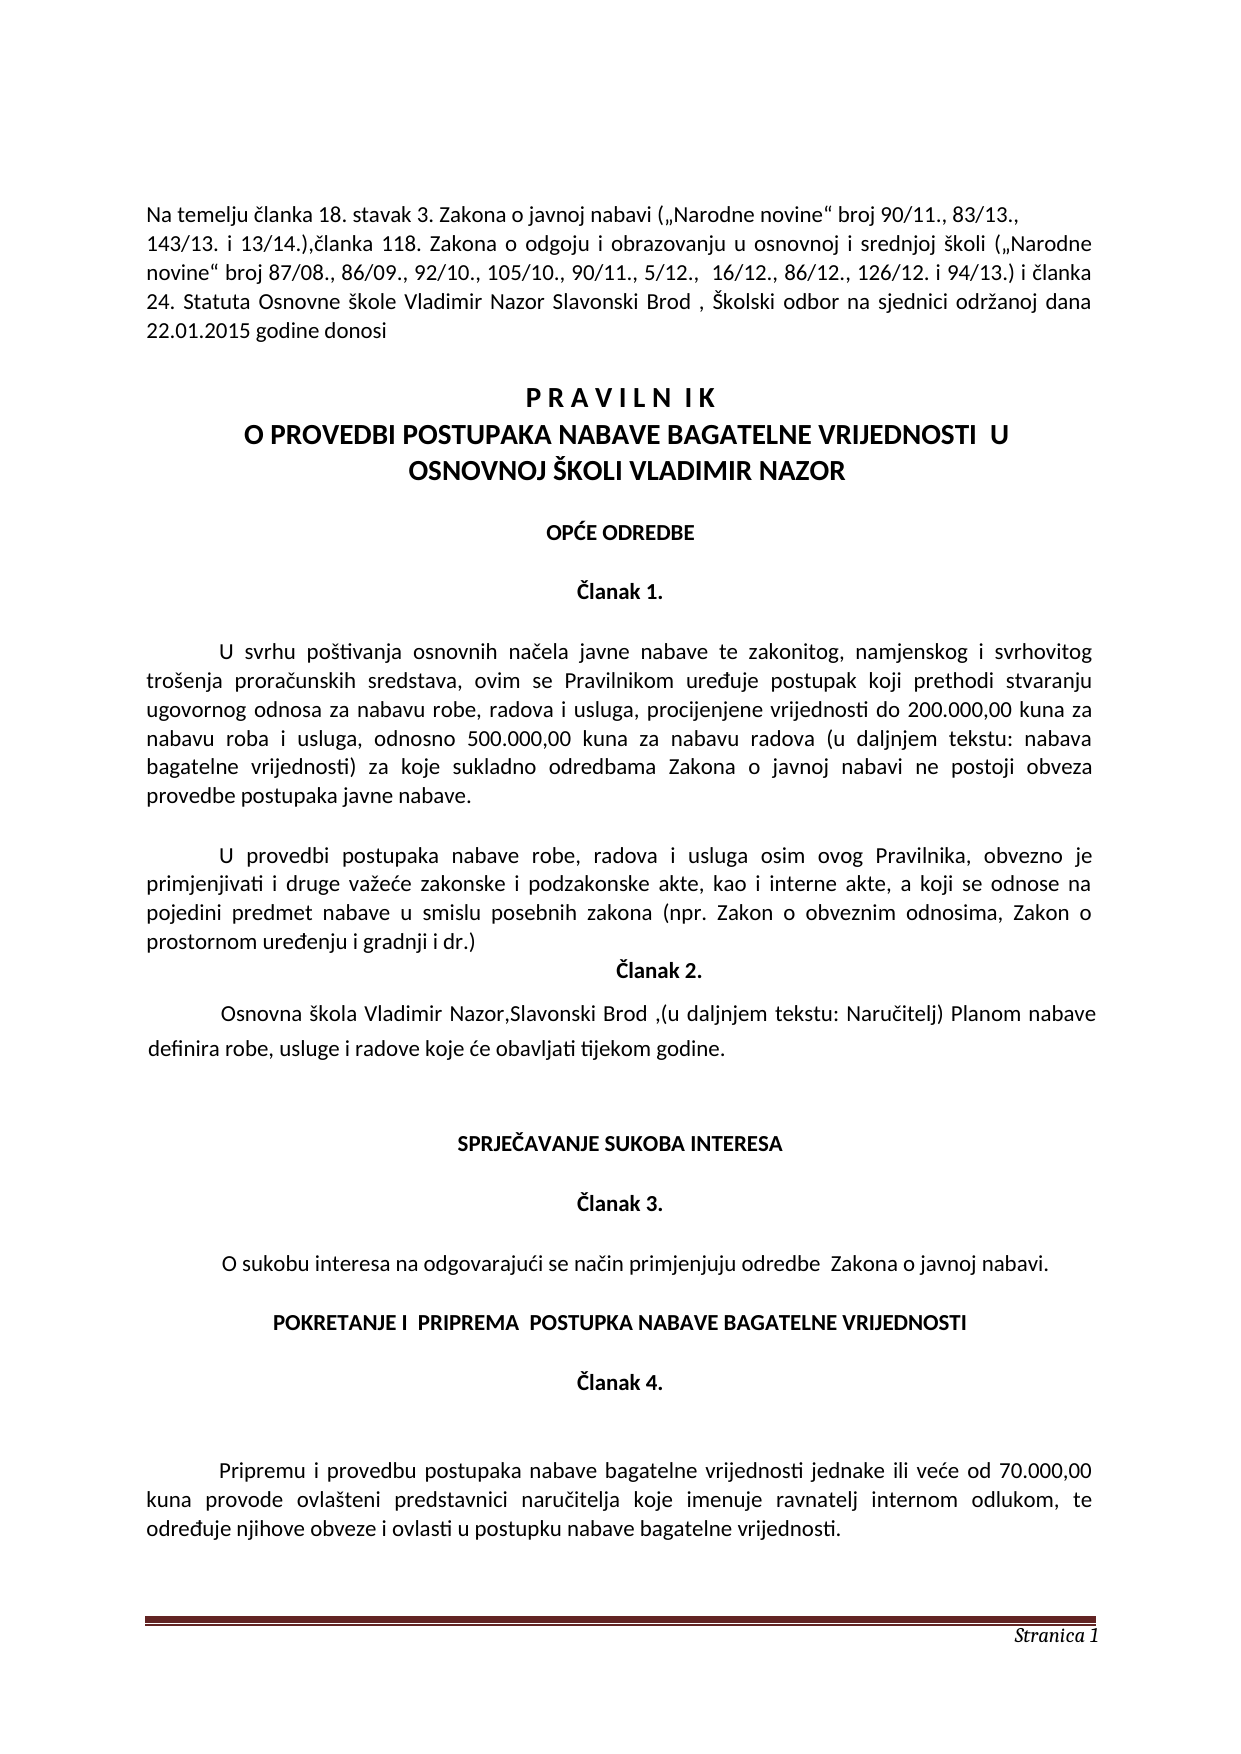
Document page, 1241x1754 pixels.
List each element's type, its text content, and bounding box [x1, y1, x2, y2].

text U provedbi postupaka nabave robe, radova i usluga osim ovog Pravilnika, obvezno je primjenjivati i druge važeće zakonske i podzakonske akte, kao i interne akte, a koji se odnose na pojedini predmet nabave u smislu posebnih zakona (npr. Zakon o obveznim odnosima, Zakon o prostornom uređenju i gradnji i dr.) [146, 841, 1094, 955]
text P R A V I L N I K [244, 379, 997, 415]
text U svrhu poštivanja osnovnih načela javne nabave te zakonitog, namjenskog i svrhovitog trošenja proračunskih sredstava, ovim se Pravilnikom uređuje postupak koji prethodi stvaranju ugovornog odnosa za nabavu robe, radova i usluga, procijenjene vrijednosti do 200.000,00 kuna za nabavu roba i usluga, odnosno 500.000,00 kuna za nabavu radova (u daljnjem tekstu: nabava bagatelne vrijednosti) za koje sukladno odredbama Zakona o javnoj nabavi ne postoji obveza provedbe postupaka javne nabave. [146, 637, 1094, 809]
text Članak 1. [148, 577, 1092, 606]
text Članak 3. [148, 1189, 1092, 1217]
text Pripremu i provedbu postupaka nabave bagatelne vrijednosti jednake ili veće od 70.000,00 kuna provode ovlašteni predstavnici naručitelja koje imenuje ravnatelj internom odlukom, te određuje njihove obveze i ovlasti u postupku nabave bagatelne vrijednosti. [146, 1456, 1094, 1542]
text Članak 2. [148, 956, 1098, 984]
text SPRJEČAVANJE SUKOBA INTERESA [148, 1129, 1092, 1157]
text O sukobu interesa na odgovarajući se način primjenjuju odredbe Zakona o javnoj nabavi. [222, 1249, 1094, 1277]
text Osnovna škola Vladimir Nazor,Slavonski Brod ,(u daljnjem tekstu: Naručitelj) Planom nabave definira robe, usluge i radove koje će obavljati tijekom godine. [148, 999, 1098, 1062]
text OPĆE ODREDBE [148, 518, 1093, 546]
text Na temelju članka 18. stavak 3. Zakona o javnoj nabavi („Narodne novine“ broj 90/11., 83/13., [146, 200, 1094, 228]
text 143/13. i 13/14.),članka 118. Zakona o odgoju i obrazovanju u osnovnoj i srednjoj školi („Narodne novine“ broj 87/08., 86/09., 92/10., 105/10., 90/11., 5/12., 16/12., 86/12., 126/12. i 94/13.) i članka 24. Statuta Osnovne škole Vladimir Nazor Slavonski Brod , Školski odbor na sjednici održanoj dana 22.01.2015 godine donosi [146, 229, 1094, 344]
text Članak 4. [148, 1368, 1092, 1396]
text POKRETANJE I PRIPREMA POSTUPKA NABAVE BAGATELNE VRIJEDNOSTI [148, 1308, 1092, 1336]
text O PROVEDBI POSTUPAKA NABAVE BAGATELNE VRIJEDNOSTI U OSNOVNOJ ŠKOLI VLADIMIR NAZOR [244, 416, 1009, 488]
